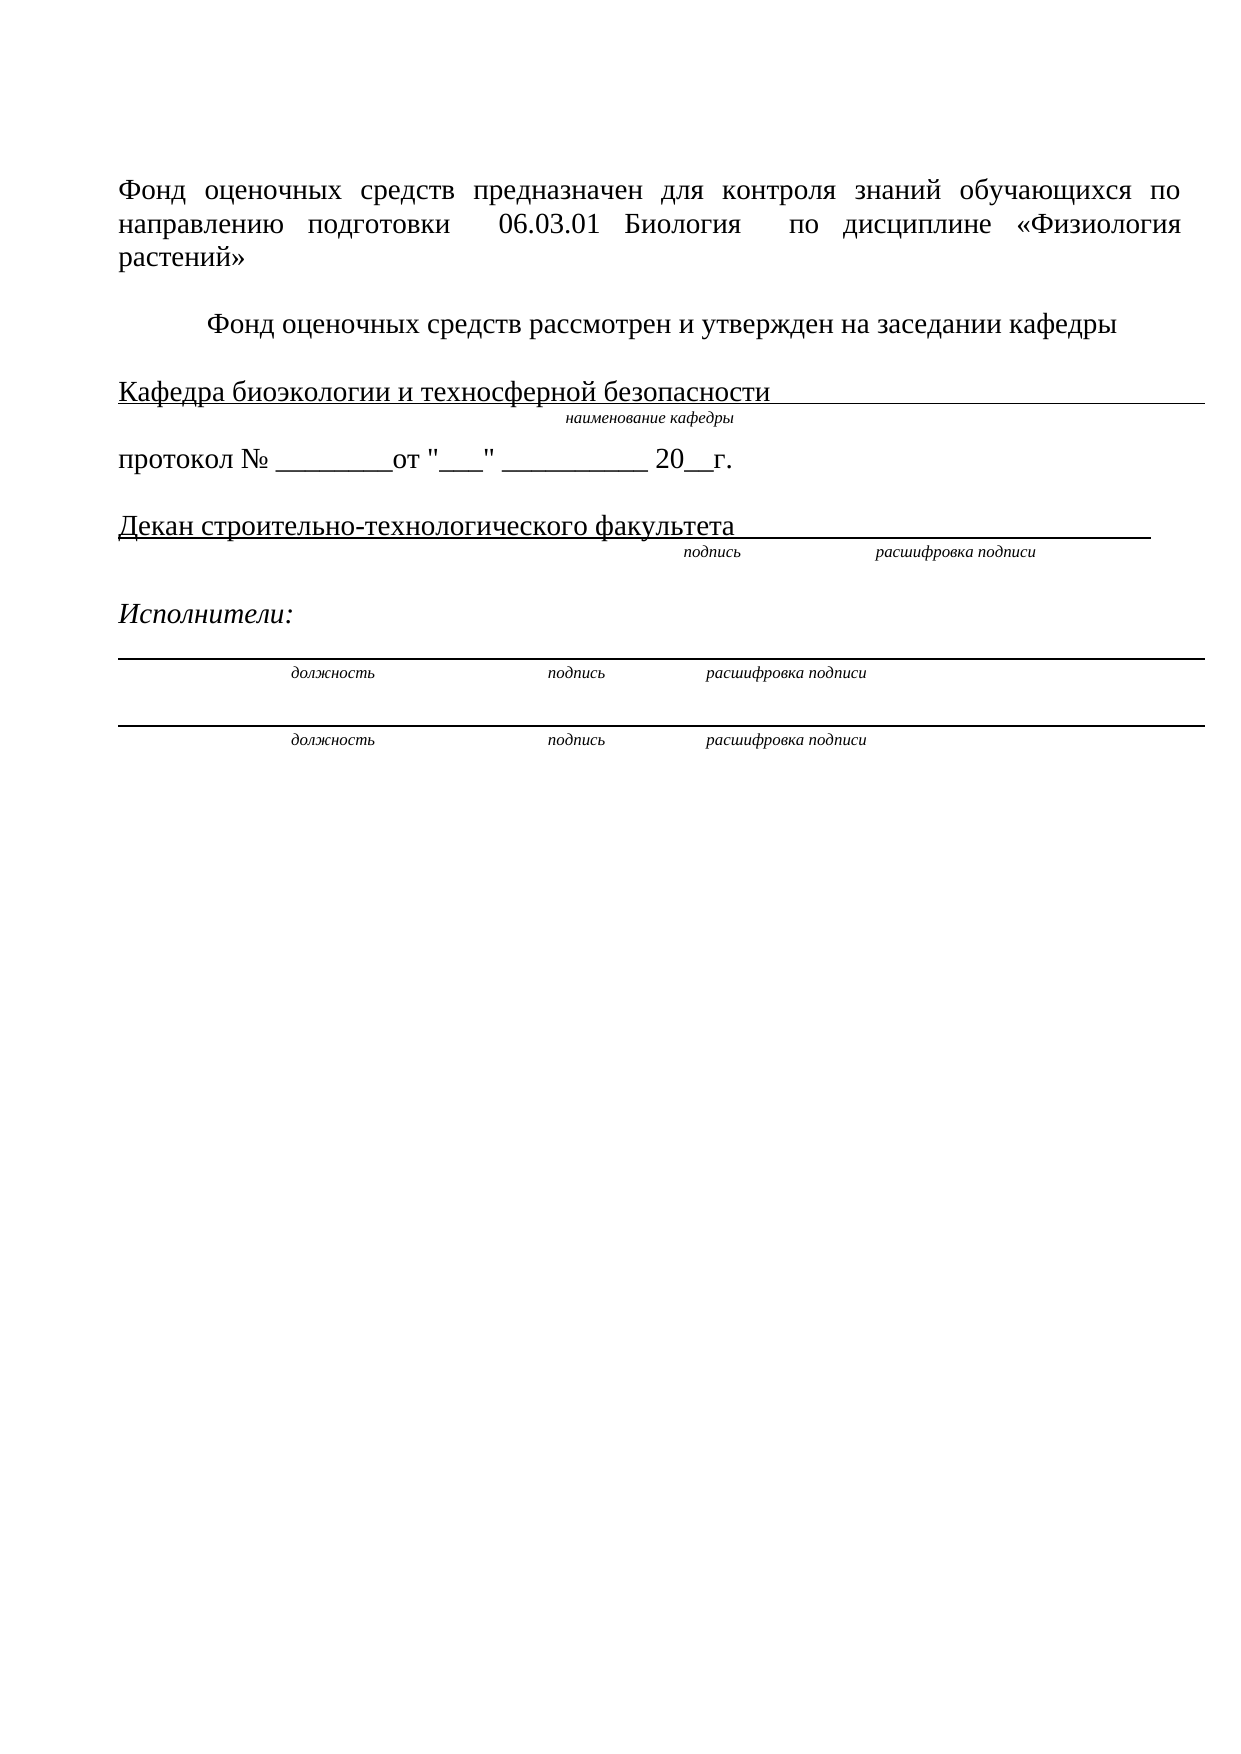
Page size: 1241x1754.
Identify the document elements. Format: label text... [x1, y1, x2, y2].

text Фонд оценочных средств предназначен для контроля знаний обучающихся по направлению подготовки 06.03.01 Биология по дисциплине «Физиология растений» [118, 172, 1181, 273]
text подпись расшифровка подписи [118, 541, 1181, 575]
text Исполнители: [118, 596, 1181, 629]
text Декан строительно-технологического факультета [118, 508, 1181, 541]
text должность подпись расшифровка подписи [118, 663, 1181, 696]
text должность подпись расшифровка подписи [118, 730, 1181, 763]
text наименование кафедры [118, 407, 1181, 441]
text Кафедра биоэкологии и техносферной безопасности [118, 374, 1181, 403]
text Фонд оценочных средств рассмотрен и утвержден на заседании кафедры [118, 307, 1181, 340]
text протокол № ________от "___" __________ 20__г. [118, 441, 1181, 474]
